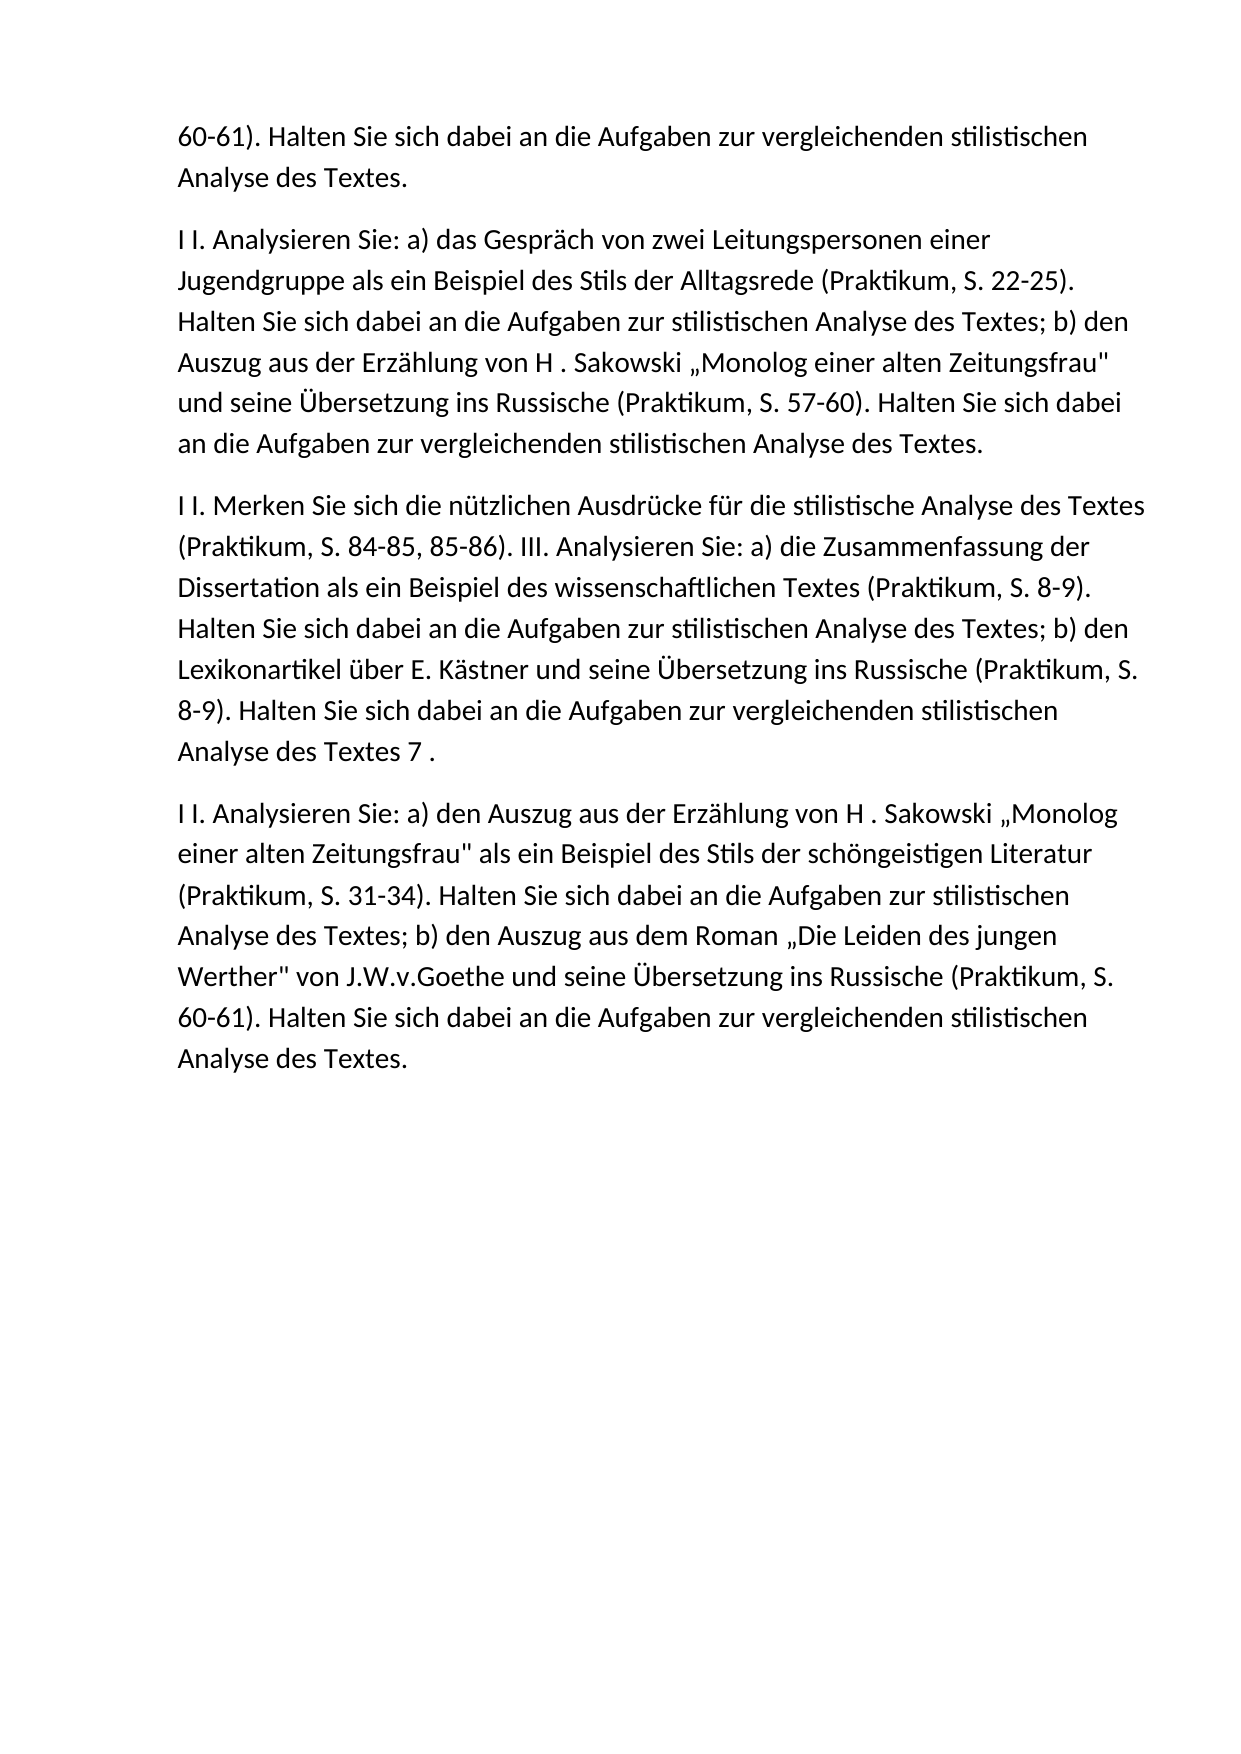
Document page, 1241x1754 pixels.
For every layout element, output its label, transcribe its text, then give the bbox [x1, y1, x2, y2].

text I I. Merken Sie sich die nützlichen Ausdrücke für die stilistische Analyse des Textes (Praktikum, S. 84-85, 85-86). III. Analysieren Sie: a) die Zusammenfassung der Dissertation als ein Beispiel des wissenschaftlichen Textes (Praktikum, S. 8-9). Halten Sie sich dabei an die Aufgaben zur stilistischen Analyse des Textes; b) den Lexikonartikel über E. Kästner und seine Übersetzung ins Russische (Praktikum, S. 8-9). Halten Sie sich dabei an die Aufgaben zur vergleichenden stilistischen Analyse des Textes 7 . [177, 487, 1152, 768]
text I I. Analysieren Sie: a) das Gespräch von zwei Leitungspersonen einer Jugendgruppe als ein Beispiel des Stils der Alltagsrede (Praktikum, S. 22-25). Halten Sie sich dabei an die Aufgaben zur stilistischen Analyse des Textes; b) den Auszug aus der Erzählung von H . Sakowski „Monolog einer alten Zeitungsfrau" und seine Übersetzung ins Russische (Praktikum, S. 57-60). Halten Sie sich dabei an die Aufgaben zur vergleichenden stilistischen Analyse des Textes. [177, 221, 1152, 461]
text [177, 118, 1152, 195]
